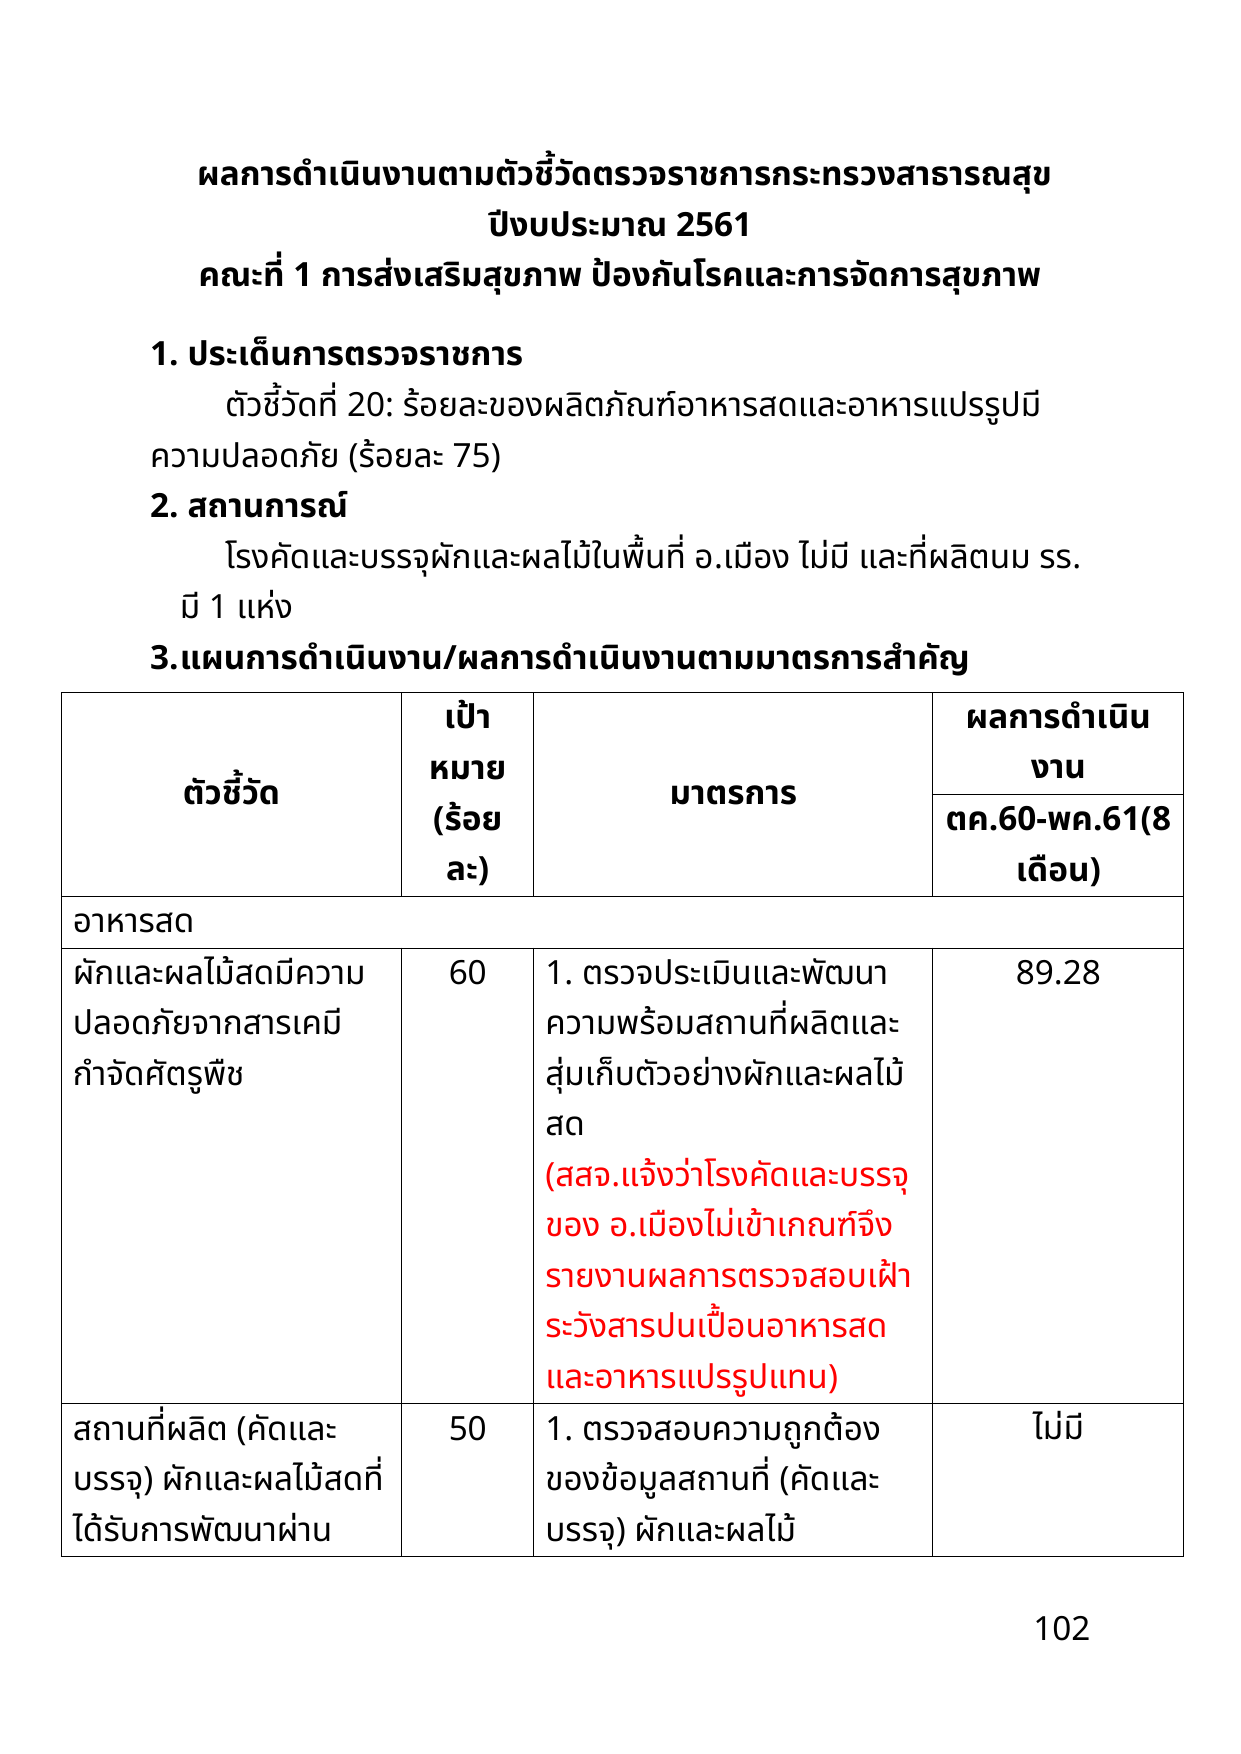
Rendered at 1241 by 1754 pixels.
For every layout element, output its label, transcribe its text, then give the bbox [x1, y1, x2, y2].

text คณะที่ 1 การส่งเสริมสุขภาพ ป้องกันโรคและการจัดการสุขภาพ [150, 251, 1090, 302]
table_cell 1. ตรวจประเมินและพัฒนาความพร้อมสถานที่ผลิตและสุ่มเก็บตัวอย่างผักและผลไม้สด (สสจ.แจ้งว่าโรงคัดและบรรจุของ อ.เมืองไม่เข้าเกณฑ์จึงรายงานผลการตรวจสอบเฝ้าระวังสารปนเปื้อนอาหารสดและอาหารแปรรูปแทน) [534, 949, 932, 1403]
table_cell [62, 1404, 401, 1556]
text ผลการดำเนินงานตามตัวชี้วัดตรวจราชการกระทรวงสาธารณสุข ปีงบประมาณ 2561 [150, 150, 1090, 251]
text โรงคัดและบรรจุผักและผลไม้ในพื้นที่ อ.เมือง ไม่มี และที่ผลิตนม รร. มี 1 แห่ง [179, 533, 1090, 634]
table_header เป้าหมาย (ร้อยละ) [402, 693, 533, 896]
table_cell อาหารสด [62, 897, 1183, 948]
table_cell ผักและผลไม้สดมีความปลอดภัยจากสารเคมีกำจัดศัตรูพืช [62, 949, 401, 1403]
table_cell ไม่มี [933, 1404, 1183, 1556]
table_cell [534, 1404, 932, 1556]
table_header ผลการดำเนินงาน [933, 693, 1183, 794]
text ตัวชี้วัดที่ 20: ร้อยละของผลิตภัณฑ์อาหารสดและอาหารแปรรูปมีความปลอดภัย (ร้อยละ 75) [150, 381, 1090, 482]
table_header ตัวชี้วัด [62, 693, 401, 896]
table_header มาตรการ [534, 693, 932, 896]
table_cell ตค.60-พค.61(8 เดือน) [933, 795, 1183, 896]
text 2. สถานการณ์ [150, 482, 1090, 533]
table_cell 89.28 [933, 949, 1183, 1403]
text 1. ประเด็นการตรวจราชการ [150, 330, 1090, 381]
list แผนการดำเนินงาน/ผลการดำเนินงานตามมาตรการสำคัญ [150, 634, 1090, 684]
table_cell 60 [402, 949, 533, 1403]
table_cell 50 [402, 1404, 533, 1556]
